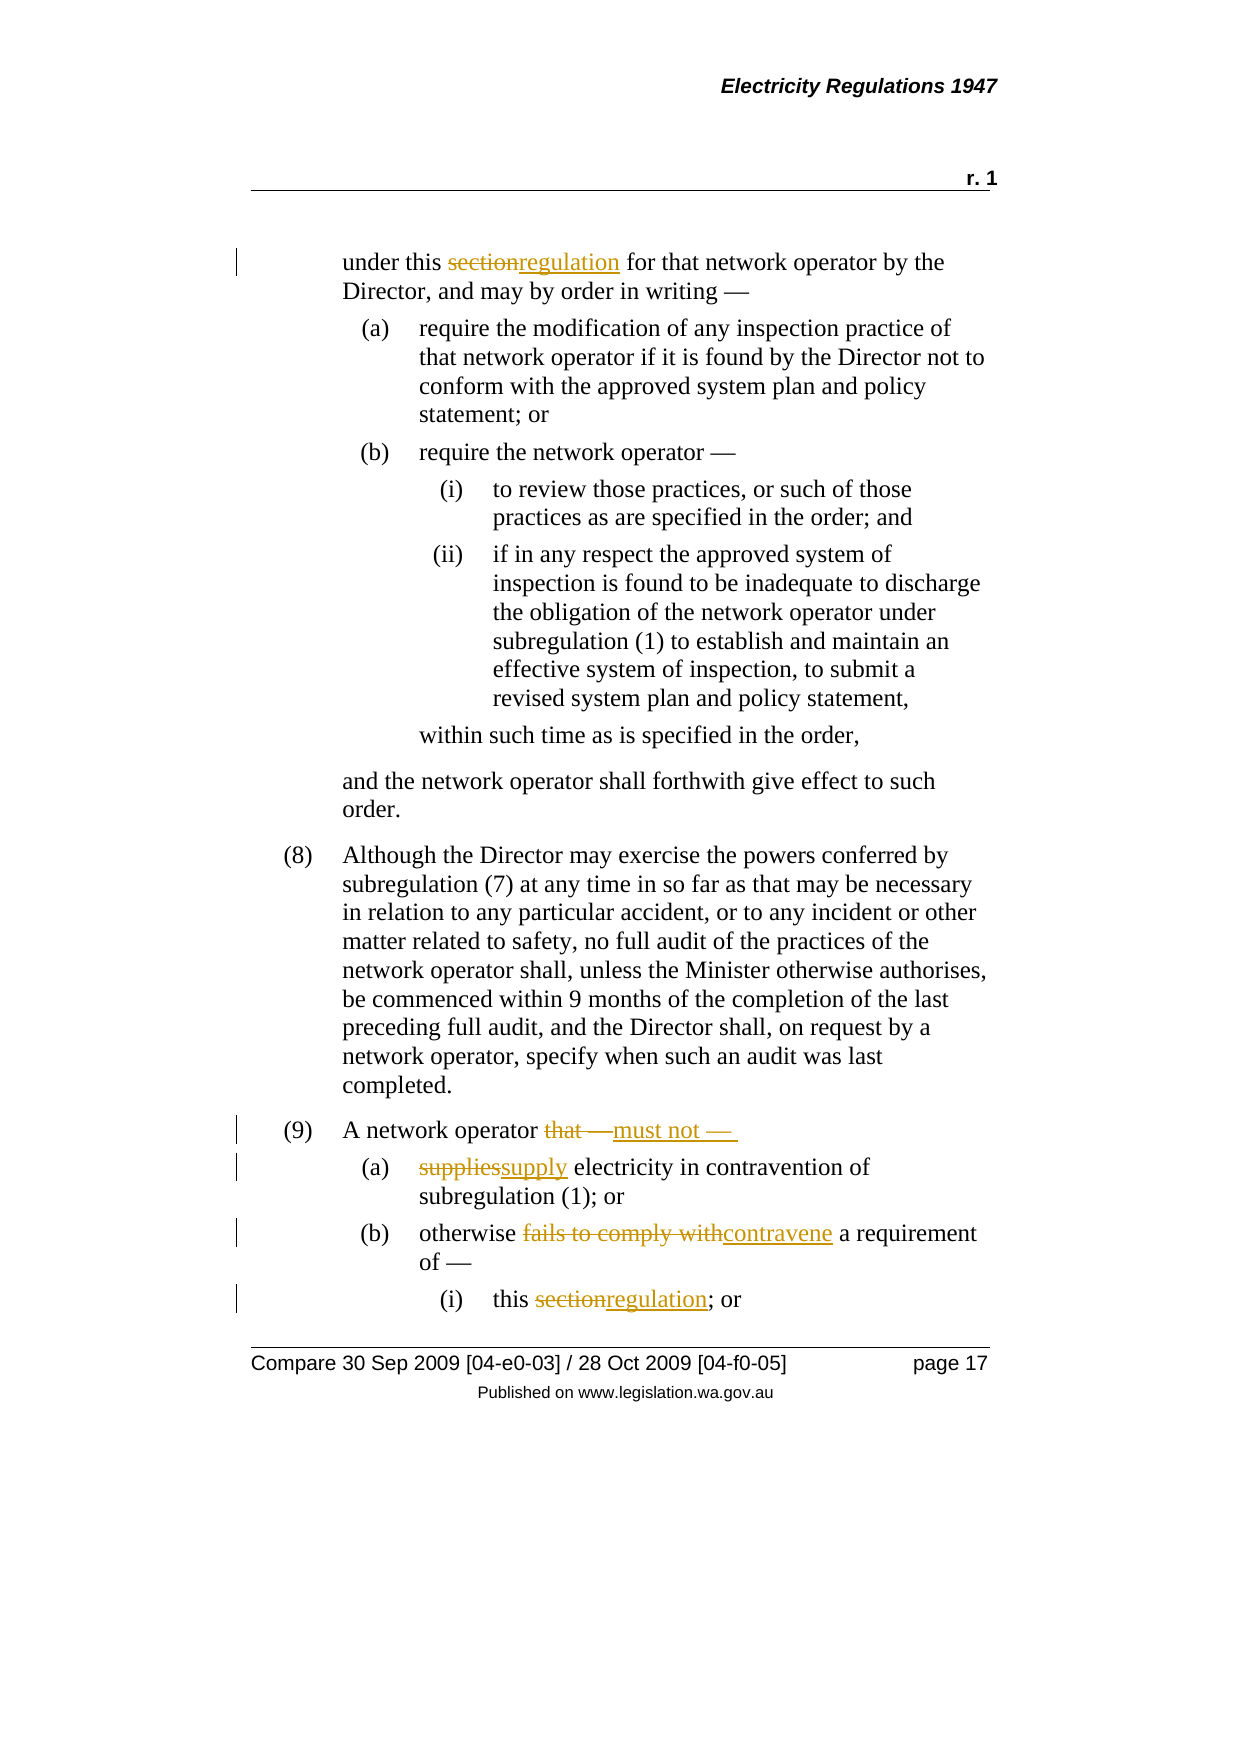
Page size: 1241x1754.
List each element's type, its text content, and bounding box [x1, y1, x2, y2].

text (i) to review those practices, or such of those practices as are specified in the order; and [251, 474, 990, 531]
text (9) A network operator [251, 1115, 990, 1144]
text (8) Although the Director may exercise the powers conferred by subregulation (7) at any time in so far as that may be necessary in relation to any particular accident, or to any incident or other matter related to safety, no full audit of the practices of the network operator shall, unless the Minister otherwise authorises, be commenced within 9 months of the completion of the last preceding full audit, and the Director shall, on request by a network operator, specify when such an audit was last completed. [251, 840, 990, 1099]
text (b) require the network operator — [251, 437, 990, 465]
text (i) this ; or [251, 1284, 990, 1313]
text within such time as is specified in the order, [251, 720, 990, 749]
text (a) require the modification of any inspection practice of that network operator if it is found by the Director not to conform with the approved system plan and policy statement; or [251, 313, 990, 428]
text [251, 247, 990, 305]
text (a) electricity in contravention of subregulation (1); or [251, 1152, 990, 1210]
text (ii) if in any respect the approved system of inspection is found to be inadequate to discharge the obligation of the network operator under subregulation (1) to establish and maintain an effective system of inspection, to submit a revised system plan and policy statement, [251, 539, 990, 712]
text and the network operator shall forthwith give effect to such order. [251, 766, 990, 823]
text (b) otherwise a requirement of — [251, 1218, 990, 1276]
